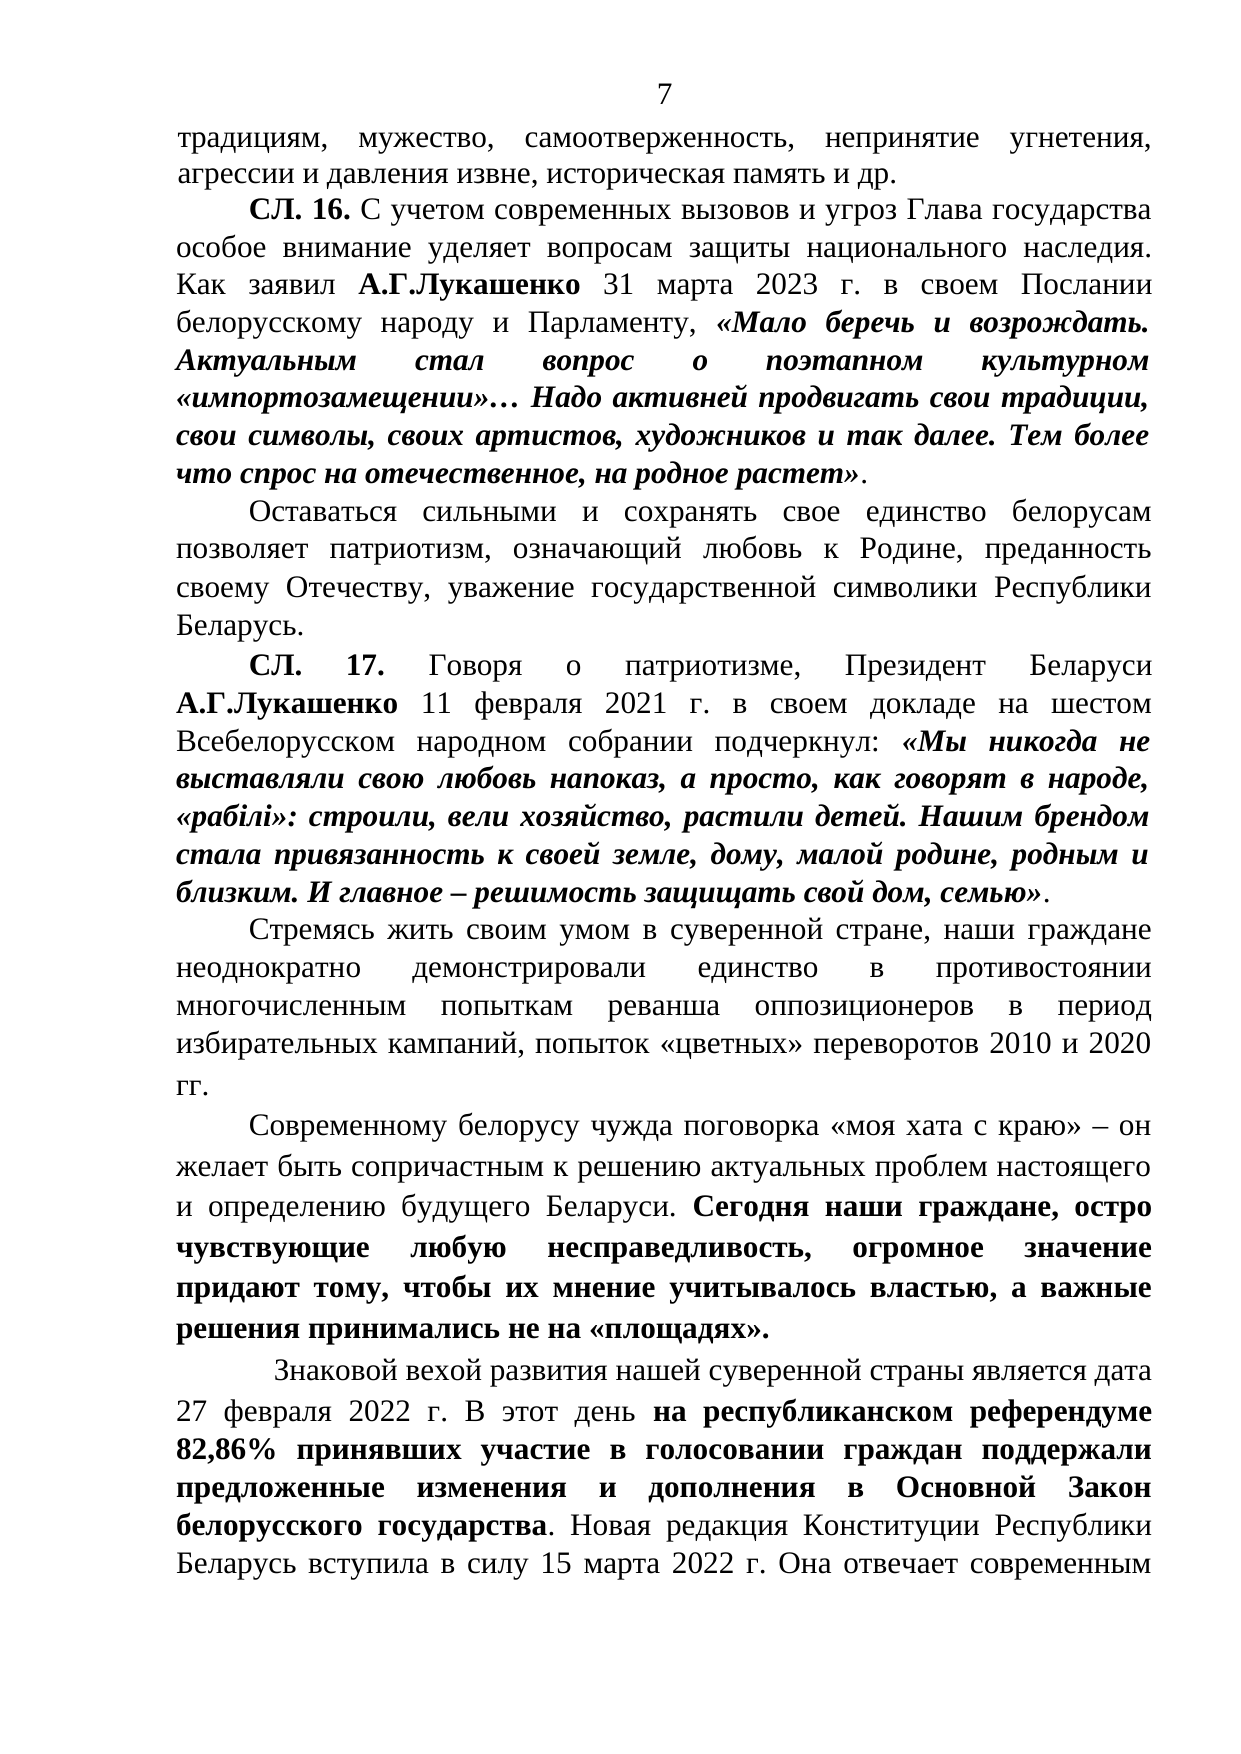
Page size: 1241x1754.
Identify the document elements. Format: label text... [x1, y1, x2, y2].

text Знаковой вехой развития нашей суверенной страны является дата [177, 1351, 1152, 1387]
text Оставаться сильными и сохранять свое единство белорусам позволяет патриотизм, означающий любовь к Родине, преданность своему Отечеству, уважение государственной символики Республики Беларусь. [176, 492, 1153, 642]
text Современному белорусу чужда поговорка «моя хата с краю» – он желает быть сопричастным к решению актуальных проблем настоящего и определению будущего Беларуси. Сегодня наши граждане, остро чувствующие любую несправедливость, огромное значение придают тому, чтобы их мнение учитывалось властью, а важные решения принимались не на «площадях». [176, 1107, 1152, 1345]
text СЛ. 17. Говоря о патриотизме, Президент Беларуси А.Г.Лукашенко 11 февраля 2021 г. в своем докладе на шестом Всебелорусском народном собрании подчеркнул: «Мы никогда не выставляли свою любовь напоказ, а просто, как говорят в народе, «рабiлi»: строили, вели хозяйство, растили детей. Нашим брендом стала привязанность к своей земле, дому, малой родине, родным и близким. И главное – решимость защищать свой дом, семью». [176, 647, 1153, 909]
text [176, 1392, 1153, 1581]
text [177, 119, 1153, 190]
text Стремясь жить своим умом в суверенной стране, наши граждане неоднократно демонстрировали единство в противостоянии многочисленным попыткам реванша оппозиционеров в период избирательных кампаний, попыток «цветных» переворотов 2010 и 2020 гг. [176, 911, 1153, 1104]
text СЛ. 16. С учетом современных вызовов и угроз Глава государства особое внимание уделяет вопросам защиты национального наследия. Как заявил А.Г.Лукашенко 31 марта 2023 г. в своем Послании белорусскому народу и Парламенту, «Мало беречь и возрождать. Актуальным стал вопрос о поэтапном культурном «импортозамещении»… Надо активней продвигать свои традиции, свои символы, своих артистов, художников и так далее. Тем более что спрос на отечественное, на родное растет». [176, 190, 1153, 490]
